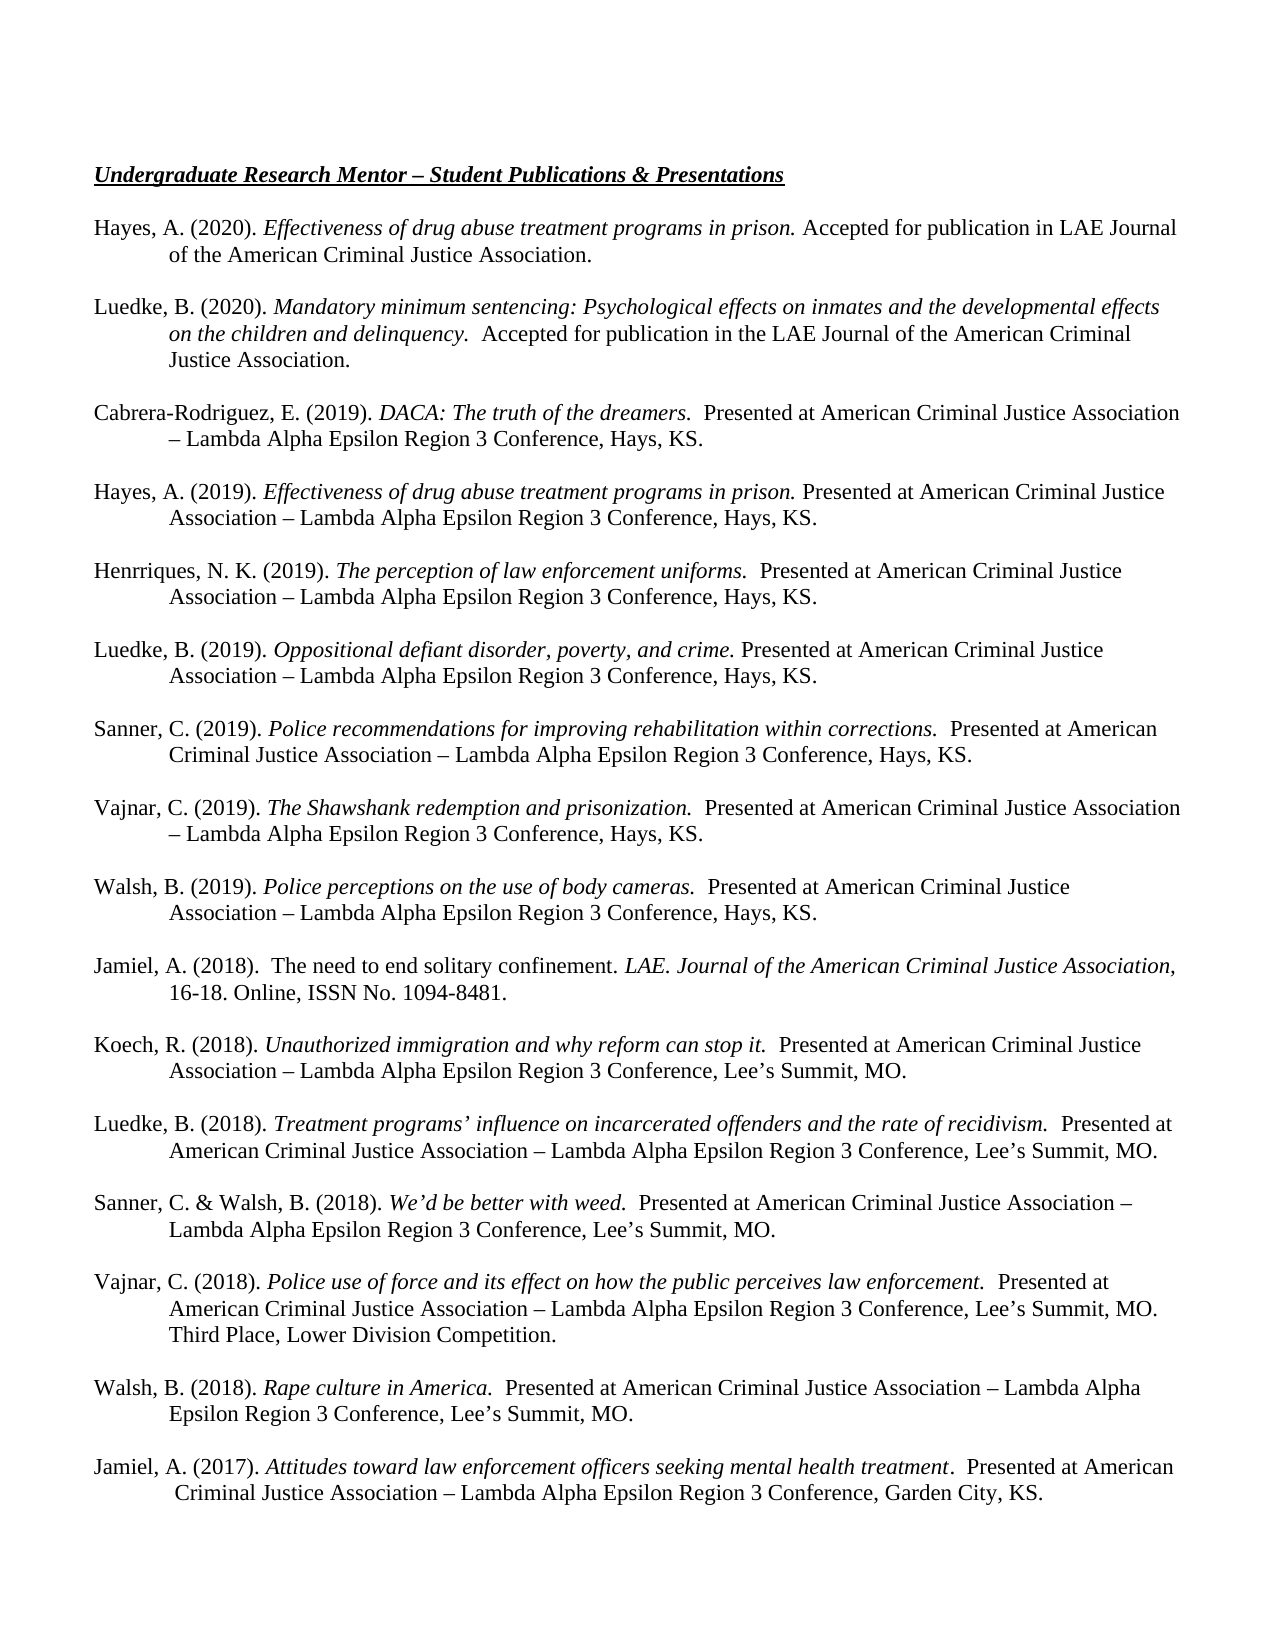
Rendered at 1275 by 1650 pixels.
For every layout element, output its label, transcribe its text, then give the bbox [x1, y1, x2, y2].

text Vajnar, C. (2018). Police use of force and its effect on how the public perceives law enforcement. Presented at American Criminal Justice Association – Lambda Alpha Epsilon Region 3 Conference, Lee’s Summit, MO. Third Place, Lower Division Competition. [94, 1268, 1181, 1347]
text Walsh, B. (2019). Police perceptions on the use of body cameras. Presented at American Criminal Justice Association – Lambda Alpha Epsilon Region 3 Conference, Hays, KS. [94, 873, 1181, 926]
text Luedke, B. (2019). Oppositional defiant disorder, poverty, and crime. Presented at American Criminal Justice Association – Lambda Alpha Epsilon Region 3 Conference, Hays, KS. [94, 636, 1181, 689]
text Hayes, A. (2020). Effectiveness of drug abuse treatment programs in prison. Accepted for publication in LAE Journal of the American Criminal Justice Association. [94, 214, 1181, 267]
text Jamiel, A. (2018). The need to end solitary confinement. LAE. Journal of the American Criminal Justice Association, 16-18. Online, ISSN No. 1094-8481. [94, 952, 1181, 1005]
text Henrriques, N. K. (2019). The perception of law enforcement uniforms. Presented at American Criminal Justice Association – Lambda Alpha Epsilon Region 3 Conference, Hays, KS. [94, 557, 1181, 609]
text Koech, R. (2018). Unauthorized immigration and why reform can stop it. Presented at American Criminal Justice Association – Lambda Alpha Epsilon Region 3 Conference, Lee’s Summit, MO. [94, 1031, 1181, 1084]
text Walsh, B. (2018). Rape culture in America. Presented at American Criminal Justice Association – Lambda Alpha Epsilon Region 3 Conference, Lee’s Summit, MO. [94, 1374, 1181, 1427]
text Jamiel, A. (2017). Attitudes toward law enforcement officers seeking mental health treatment. Presented at American Criminal Justice Association – Lambda Alpha Epsilon Region 3 Conference, Garden City, KS. [94, 1453, 1181, 1506]
text Cabrera-Rodriguez, E. (2019). DACA: The truth of the dreamers. Presented at American Criminal Justice Association – Lambda Alpha Epsilon Region 3 Conference, Hays, KS. [94, 399, 1181, 451]
text Luedke, B. (2020). Mandatory minimum sentencing: Psychological effects on inmates and the developmental effects on the children and delinquency. Accepted for publication in the LAE Journal of the American Criminal Justice Association. [94, 293, 1181, 372]
text Vajnar, C. (2019). The Shawshank redemption and prisonization. Presented at American Criminal Justice Association – Lambda Alpha Epsilon Region 3 Conference, Hays, KS. [94, 794, 1181, 847]
text Undergraduate Research Mentor – Student Publications & Presentations [94, 162, 1181, 188]
text Sanner, C. (2019). Police recommendations for improving rehabilitation within corrections. Presented at American Criminal Justice Association – Lambda Alpha Epsilon Region 3 Conference, Hays, KS. [94, 715, 1181, 768]
text Hayes, A. (2019). Effectiveness of drug abuse treatment programs in prison. Presented at American Criminal Justice Association – Lambda Alpha Epsilon Region 3 Conference, Hays, KS. [94, 478, 1181, 531]
text Luedke, B. (2018). Treatment programs’ influence on incarcerated offenders and the rate of recidivism. Presented at American Criminal Justice Association – Lambda Alpha Epsilon Region 3 Conference, Lee’s Summit, MO. [94, 1110, 1181, 1163]
text Sanner, C. & Walsh, B. (2018). We’d be better with weed. Presented at American Criminal Justice Association – Lambda Alpha Epsilon Region 3 Conference, Lee’s Summit, MO. [94, 1189, 1181, 1242]
